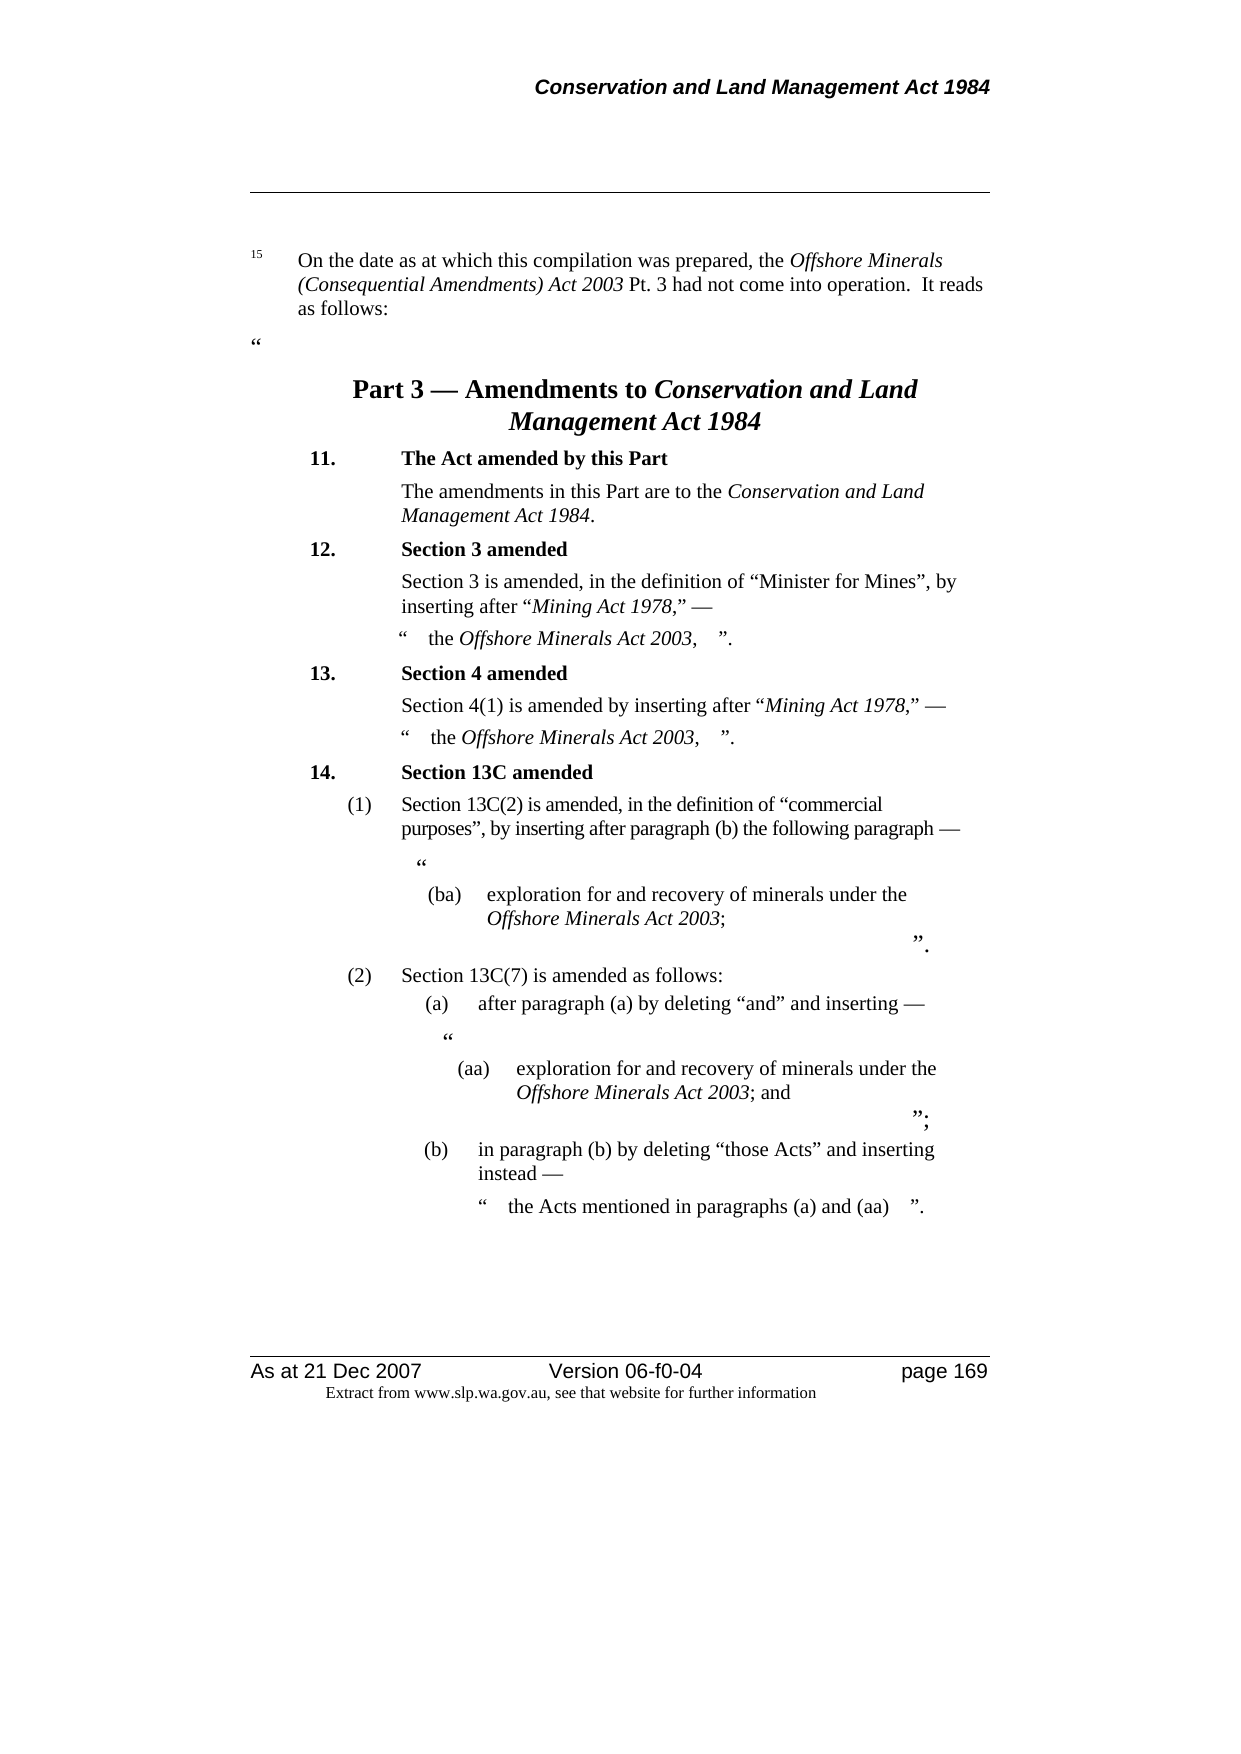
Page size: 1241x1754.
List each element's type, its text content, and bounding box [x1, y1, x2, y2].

text Section 4(1) is amended by inserting after “Mining Act 1978,” — [312, 693, 960, 717]
text The amendments in this Part are to the Conservation and Land Management Act 1984. [312, 478, 960, 527]
subtitle 11. The Act amended by this Part [309, 446, 960, 470]
text “ [416, 853, 990, 881]
text “ [442, 1027, 990, 1056]
text ”. [250, 929, 930, 958]
text ”; [250, 1104, 930, 1133]
text (aa) exploration for and recovery of minerals under the Offshore Minerals Act 2003; and [309, 1056, 960, 1104]
text (1) Section 13C(2) is amended, in the definition of “commercial purposes”, by inserting after paragraph (b) the following paragraph — [312, 792, 960, 840]
text (ba) exploration for and recovery of minerals under the Offshore Minerals Act 2003; [309, 881, 960, 929]
text 15 On the date as at which this compilation was prepared, the Offshore Minerals (Consequential Amendments) Act 2003 Pt. 3 had not come into operation. It reads as follows: [250, 247, 990, 320]
text (2) Section 13C(7) is amended as follows: [312, 962, 960, 987]
subtitle Part 3 — Amendments to Conservation and Land Management Act 1984 [309, 373, 960, 436]
text (b) in paragraph (b) by deleting “those Acts” and inserting instead — [389, 1137, 960, 1185]
text “ the Acts mentioned in paragraphs (a) and (aa) ”. [309, 1193, 960, 1218]
subtitle 13. Section 4 amended [309, 660, 960, 684]
subtitle 14. Section 13C amended [309, 760, 960, 784]
text Section 3 is amended, in the definition of “Minister for Mines”, by inserting after “Mining Act 1978,” — [312, 569, 960, 618]
text “ the Offshore Minerals Act 2003, ”. [309, 725, 960, 749]
text “ the Offshore Minerals Act 2003, ”. [309, 626, 960, 650]
text “ [250, 332, 990, 361]
subtitle 12. Section 3 amended [309, 537, 960, 561]
text (a) after paragraph (a) by deleting “and” and inserting — [389, 991, 960, 1015]
